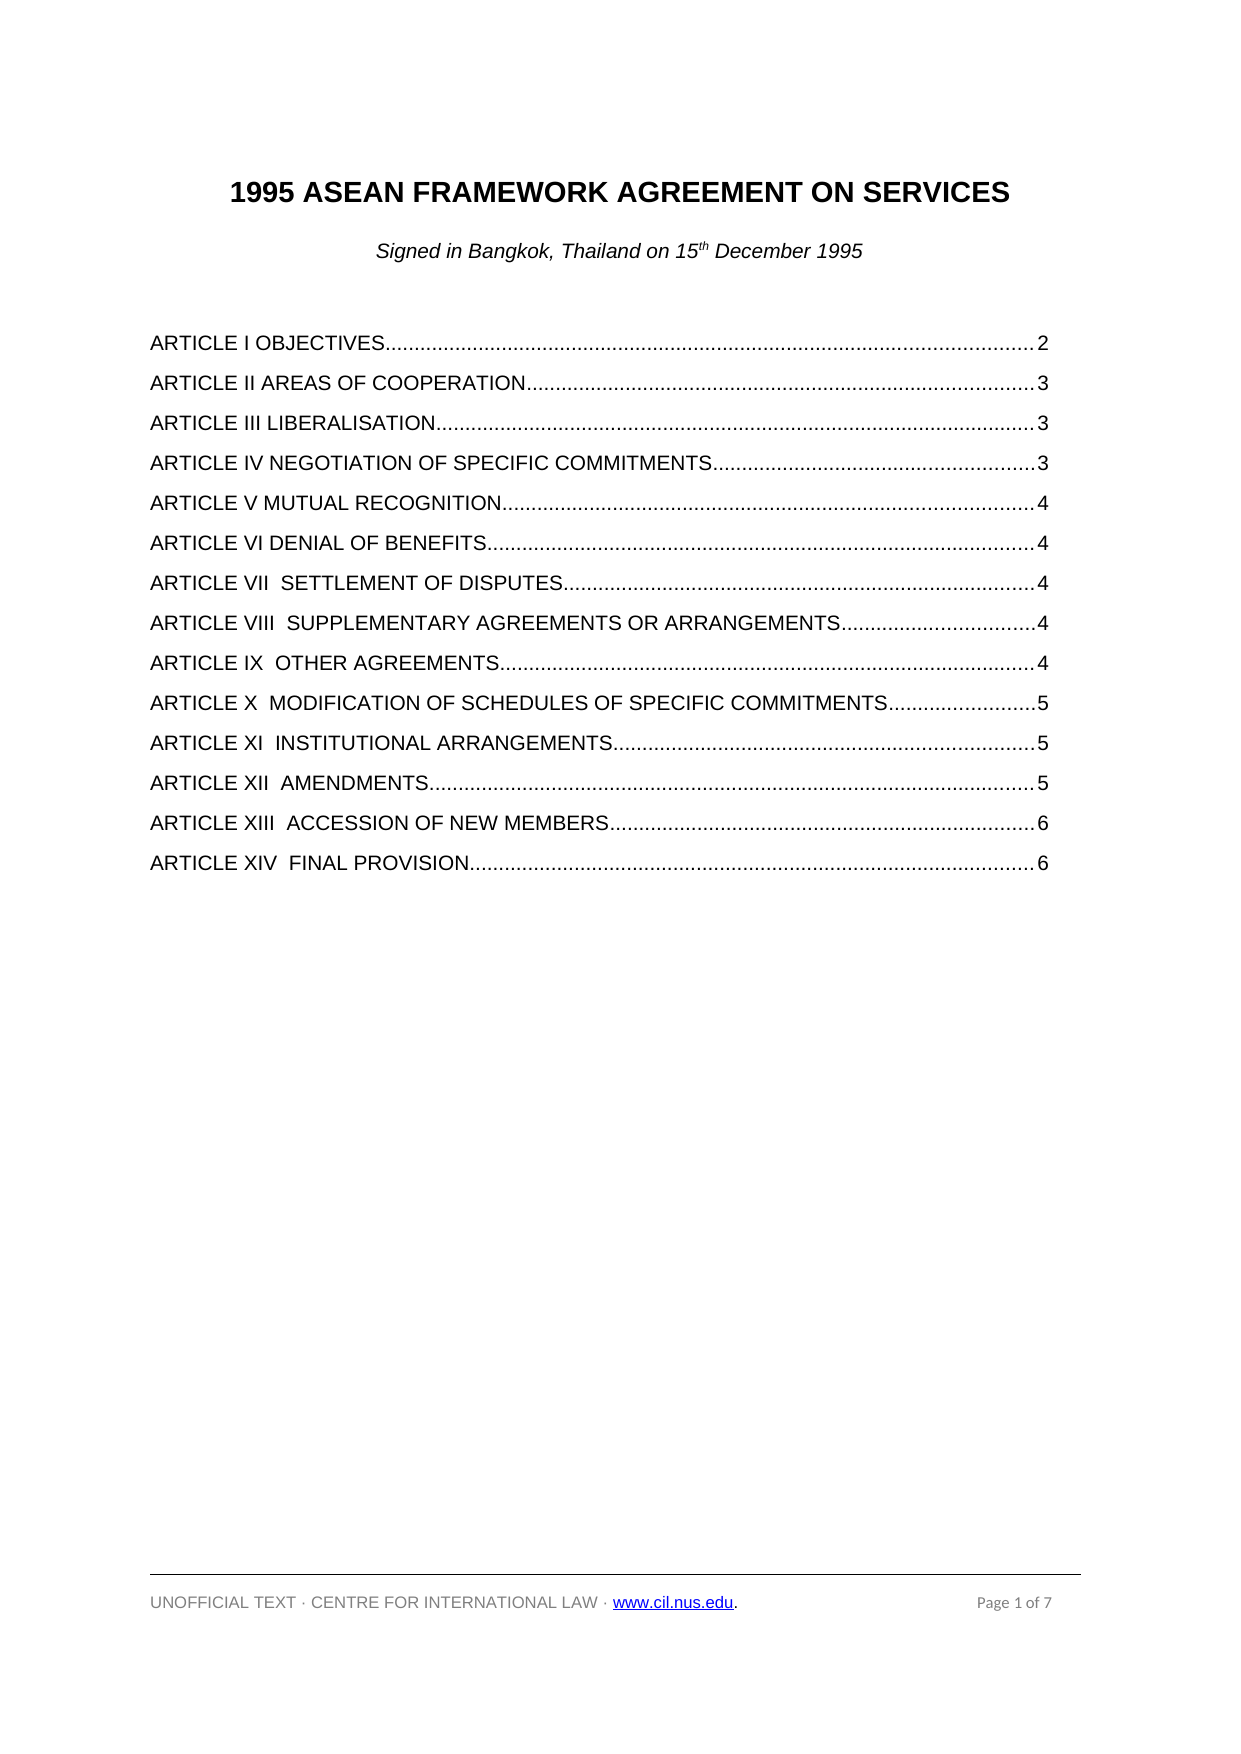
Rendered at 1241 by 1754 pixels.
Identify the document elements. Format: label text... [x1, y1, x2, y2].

text Article IV Negotiation of Specific Commitments 3 [150, 451, 1090, 475]
text Article IX Other Agreements 4 [150, 651, 1090, 675]
text Article X Modification of Schedules of Specific Commitments 5 [150, 691, 1090, 715]
text Article I Objectives 2 [150, 331, 1090, 355]
text Article II Areas of Cooperation 3 [150, 371, 1090, 395]
text Article XI Institutional Arrangements 5 [150, 731, 1090, 755]
text Article III Liberalisation 3 [150, 411, 1090, 435]
text Article XIII Accession of New Members 6 [150, 811, 1090, 835]
text Article VI Denial of Benefits 4 [150, 531, 1090, 555]
text Article XII Amendments 5 [150, 771, 1090, 795]
text Article V Mutual Recognition 4 [150, 491, 1090, 515]
text Article XIV Final Provision 6 [150, 851, 1090, 875]
title 1995 ASEAN FRAMEWORK AGREEMENT ON SERVICES [150, 175, 1090, 208]
text Article VII Settlement of Disputes 4 [150, 571, 1090, 595]
subtitle Signed in Bangkok, Thailand on 15th December 1995 [150, 238, 1090, 262]
text Article VIII Supplementary Agreements or Arrangements 4 [150, 611, 1090, 635]
